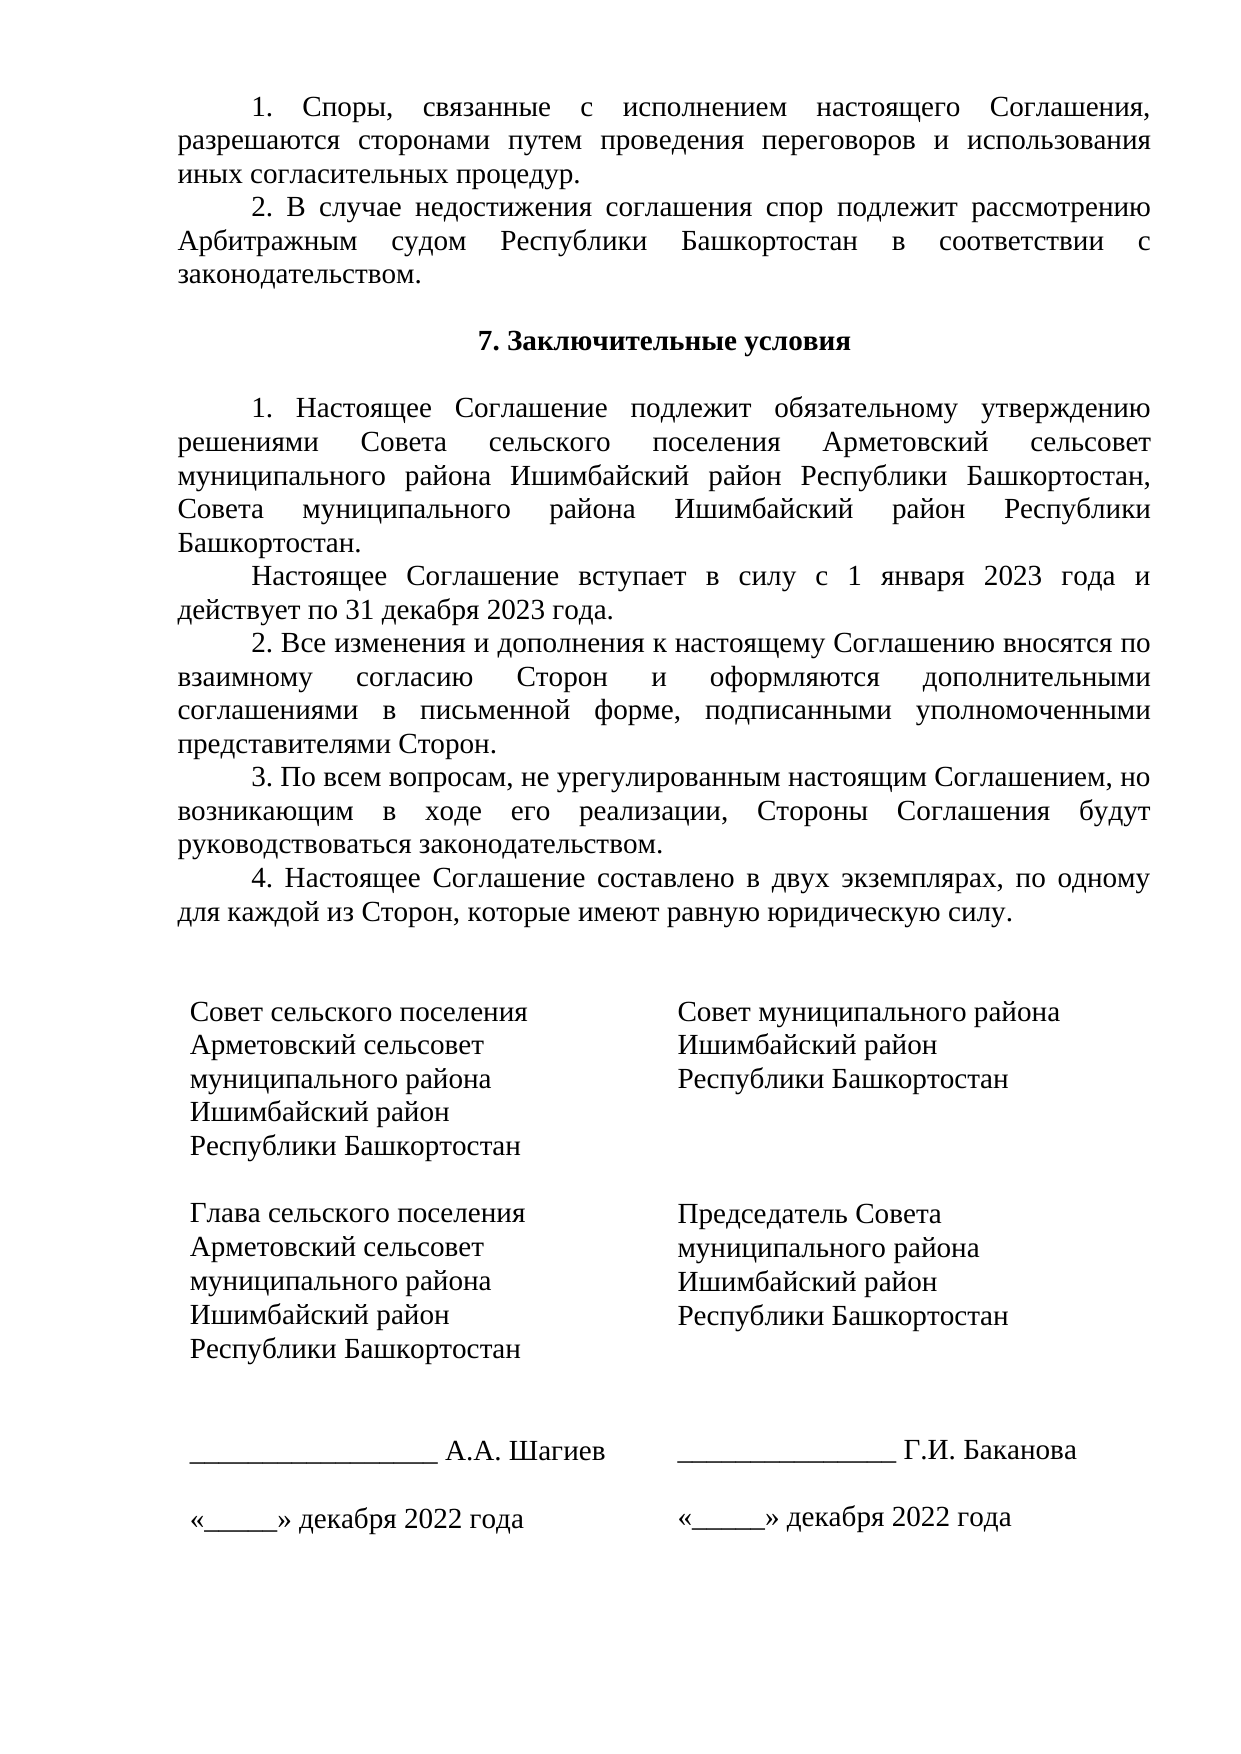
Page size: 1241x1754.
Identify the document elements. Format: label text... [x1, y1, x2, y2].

table_header Совет муниципального района Ишимбайский район Республики Башкортостан Председатель Совета муниципального района Ишимбайский район Республики Башкортостан _______________ Г.И. Баканова «_____» декабря 2022 года [665, 994, 1152, 1535]
text 1. Настоящее Соглашение подлежит обязательному утверждению решениями Совета сельского поселения Арметовский сельсовет муниципального района Ишимбайский район Республики Башкортостан, Совета муниципального района Ишимбайский район Республики Башкортостан. [177, 391, 1152, 558]
text 2. В случае недостижения соглашения спор подлежит рассмотрению Арбитражным судом Республики Башкортостан в соответствии с законодательством. [177, 189, 1152, 290]
text 4. Настоящее Соглашение составлено в двух экземплярах, по одному для каждой из Сторон, которые имеют равную юридическую силу. [177, 860, 1152, 927]
table_header Совет сельского поселения Арметовский сельсовет муниципального района Ишимбайский район Республики Башкортостан Глава сельского поселения Арметовский сельсовет муниципального района Ишимбайский район Республики Башкортостан _________________ А.А. Шагиев «_____» декабря 2022 года [177, 994, 665, 1535]
text 7. Заключительные условия [177, 323, 1152, 357]
text Настоящее Соглашение вступает в силу с 1 января 2023 года и действует по 31 декабря 2023 года. [177, 558, 1152, 625]
text 3. По всем вопросам, не урегулированным настоящим Соглашением, но возникающим в ходе его реализации, Стороны Соглашения будут руководствоваться законодательством. [177, 759, 1152, 860]
text 2. Все изменения и дополнения к настоящему Соглашению вносятся по взаимному согласию Сторон и оформляются дополнительными соглашениями в письменной форме, подписанными уполномоченными представителями Сторон. [177, 625, 1152, 759]
text 1. Споры, связанные с исполнением настоящего Соглашения, разрешаются сторонами путем проведения переговоров и использования иных согласительных процедур. [177, 89, 1152, 189]
